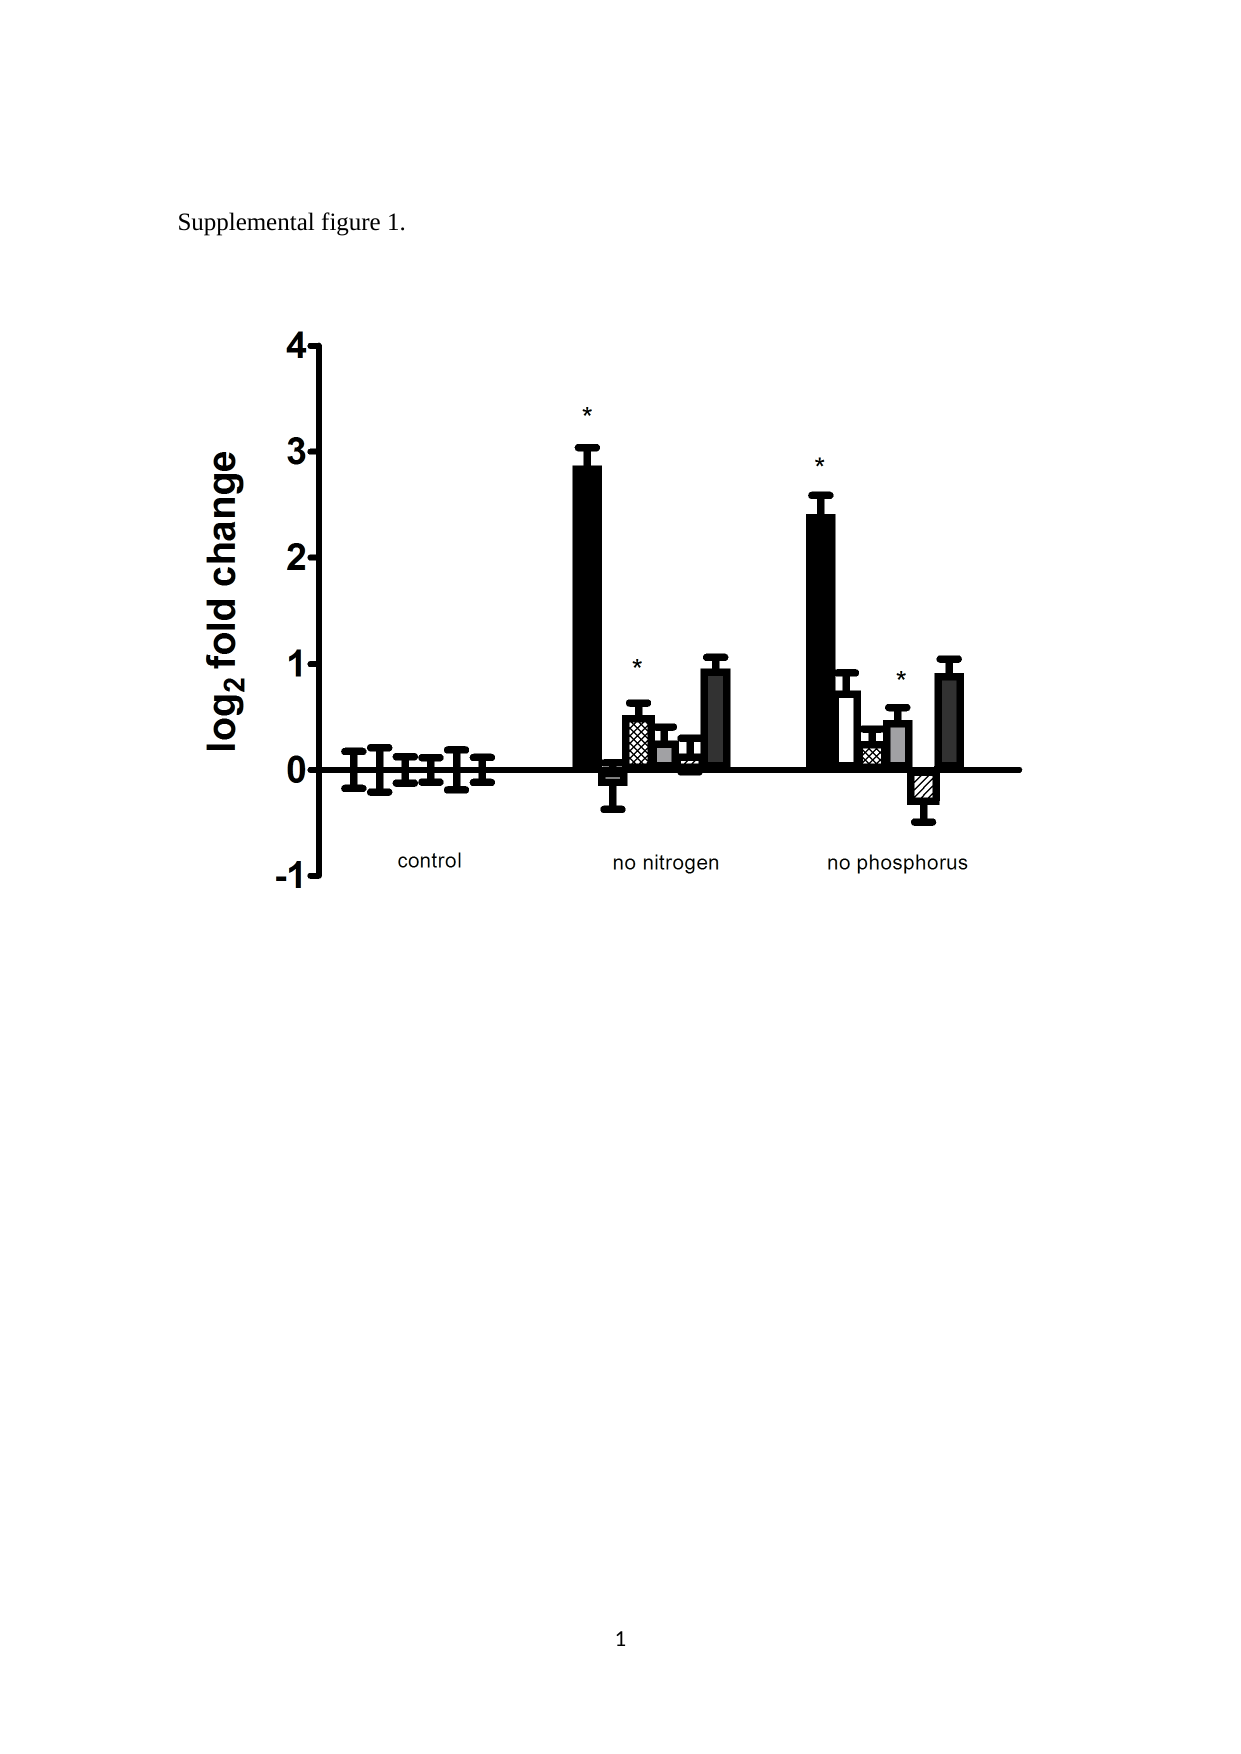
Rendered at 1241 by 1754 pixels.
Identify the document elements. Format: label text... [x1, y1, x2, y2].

picture [177, 285, 1034, 895]
text Supplemental figure 1. [177, 207, 1063, 236]
